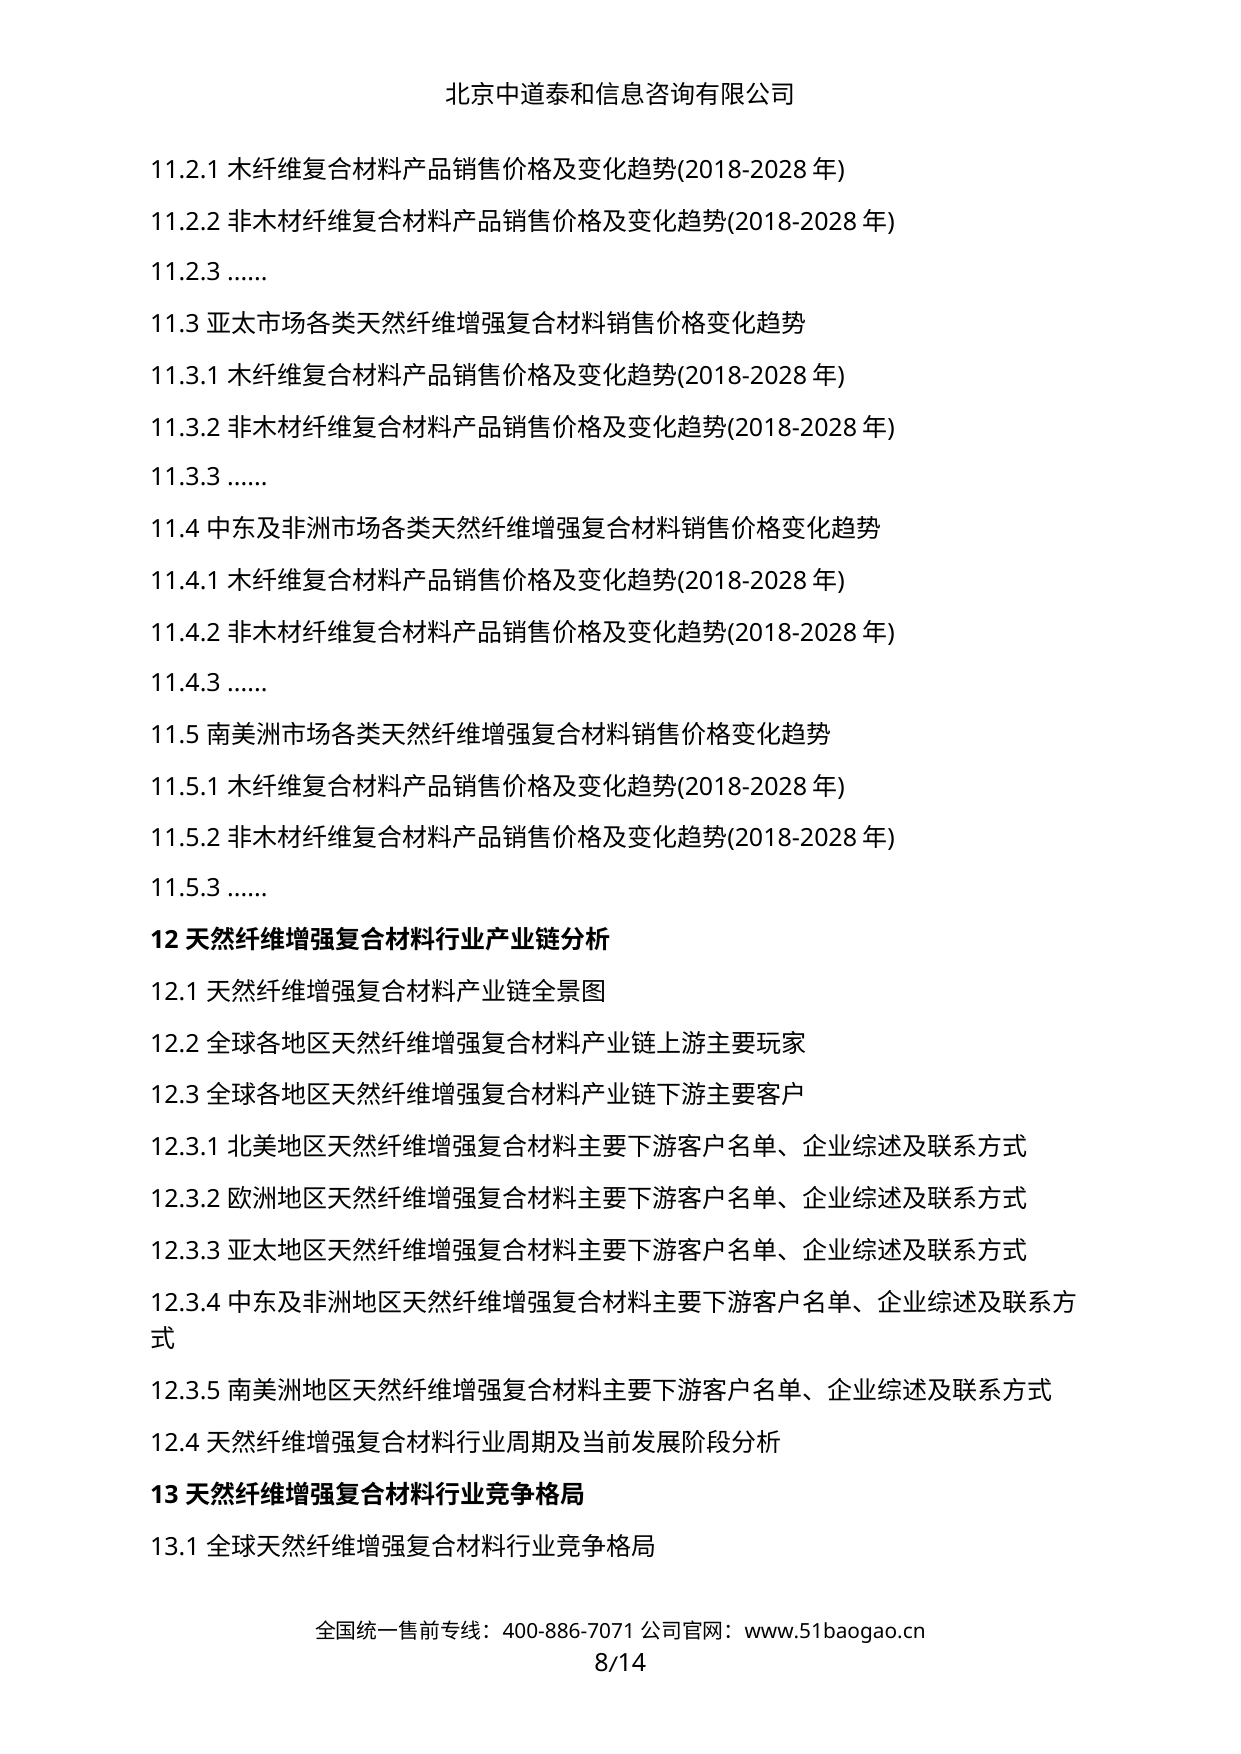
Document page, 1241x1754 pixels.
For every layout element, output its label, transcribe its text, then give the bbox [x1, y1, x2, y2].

text 11.2.2 非木材纤维复合材料产品销售价格及变化趋势(2018-2028年) [150, 202, 1090, 238]
text 12.3.5 南美洲地区天然纤维增强复合材料主要下游客户名单、企业综述及联系方式 [150, 1371, 1090, 1407]
text 11.4.2 非木材纤维复合材料产品销售价格及变化趋势(2018-2028年) [150, 612, 1090, 649]
text 11.2.3 ...... [150, 254, 1090, 288]
text 11.4 中东及非洲市场各类天然纤维增强复合材料销售价格变化趋势 [150, 509, 1090, 545]
text 12.3.4 中东及非洲地区天然纤维增强复合材料主要下游客户名单、企业综述及联系方式 [150, 1282, 1090, 1355]
text 12.3.3 亚太地区天然纤维增强复合材料主要下游客户名单、企业综述及联系方式 [150, 1231, 1090, 1267]
text 11.3.2 非木材纤维复合材料产品销售价格及变化趋势(2018-2028年) [150, 407, 1090, 443]
text 13.1 全球天然纤维增强复合材料行业竞争格局 [150, 1526, 1090, 1562]
text 11.5.3 ...... [150, 870, 1090, 904]
text 11.3 亚太市场各类天然纤维增强复合材料销售价格变化趋势 [150, 303, 1090, 340]
text 12.2 全球各地区天然纤维增强复合材料产业链上游主要玩家 [150, 1023, 1090, 1059]
text 11.4.3 ...... [150, 664, 1090, 698]
text 11.5 南美洲市场各类天然纤维增强复合材料销售价格变化趋势 [150, 714, 1090, 750]
text 11.5.1 木纤维复合材料产品销售价格及变化趋势(2018-2028年) [150, 766, 1090, 802]
text 12 天然纤维增强复合材料行业产业链分析 [150, 919, 1090, 956]
text 12.1 天然纤维增强复合材料产业链全景图 [150, 971, 1090, 1007]
text 11.4.1 木纤维复合材料产品销售价格及变化趋势(2018-2028年) [150, 561, 1090, 597]
text 12.4 天然纤维增强复合材料行业周期及当前发展阶段分析 [150, 1422, 1090, 1459]
text 11.3.3 ...... [150, 459, 1090, 493]
text 12.3 全球各地区天然纤维增强复合材料产业链下游主要客户 [150, 1075, 1090, 1111]
text 12.3.1 北美地区天然纤维增强复合材料主要下游客户名单、企业综述及联系方式 [150, 1127, 1090, 1163]
text 11.3.1 木纤维复合材料产品销售价格及变化趋势(2018-2028年) [150, 355, 1090, 392]
text 12.3.2 欧洲地区天然纤维增强复合材料主要下游客户名单、企业综述及联系方式 [150, 1179, 1090, 1215]
text 11.5.2 非木材纤维复合材料产品销售价格及变化趋势(2018-2028年) [150, 818, 1090, 854]
text 11.2.1 木纤维复合材料产品销售价格及变化趋势(2018-2028年) [150, 150, 1090, 186]
text 13 天然纤维增强复合材料行业竞争格局 [150, 1474, 1090, 1511]
